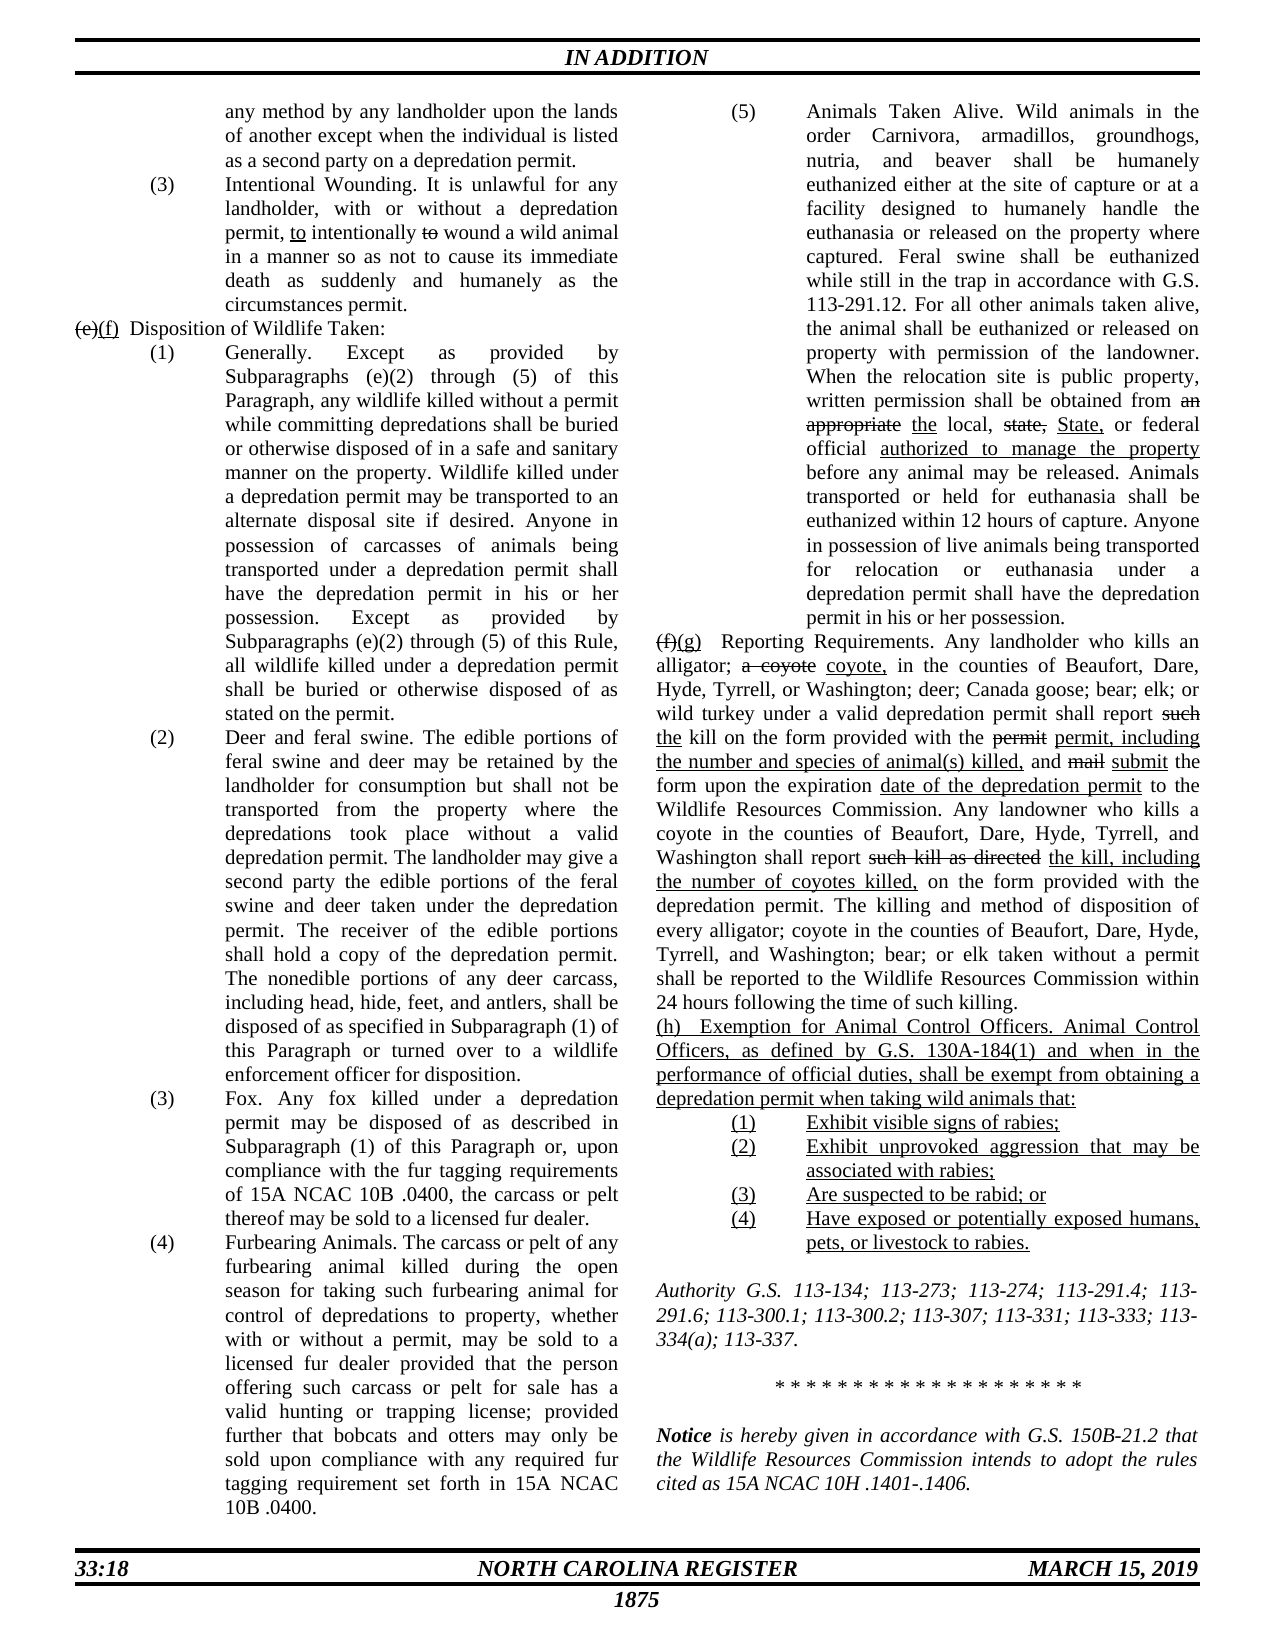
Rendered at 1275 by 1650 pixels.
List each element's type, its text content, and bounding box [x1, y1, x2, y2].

text (h) Exemption for Animal Control Officers. Animal Control Officers, as defined by G.S. 130A-184(1) and when in the performance of official duties, shall be exempt from obtaining a depredation permit when taking wild animals that: [656, 1084, 1200, 1110]
text (3) Are suspected to be rabid; or [731, 1182, 1200, 1206]
text (4) Furbearing Animals. The carcass or pelt of any furbearing animal killed during the open season for taking such furbearing animal for control of depredations to property, whether with or without a permit, may be sold to a licensed fur dealer provided that the person offering such carcass or pelt for sale has a valid hunting or trapping license; provided further that bobcats and otters may only be sold upon compliance with any required fur tagging requirement set forth in 15A NCAC 10B .0400. [150, 1230, 619, 1519]
text (5) Animals Taken Alive. Wild animals in the order Carnivora, armadillos, groundhogs, nutria, and beaver shall be humanely euthanized either at the site of capture or at a facility designed to humanely handle the euthanasia or released on the property where captured. Feral swine shall be euthanized while still in the trap in accordance with G.S. 113-291.12. For all other animals taken alive, the animal shall be euthanized or released on property with permission of the landowner. When the relocation site is public property, written permission shall be obtained from an appropriate the local, state, State, or federal official authorized to manage the property before any animal may be released. Animals transported or held for euthanasia shall be euthanized within 12 hours of capture. Anyone in possession of live animals being transported for relocation or euthanasia under a depredation permit shall have the depredation permit in his or her possession. [731, 99, 1200, 629]
text (1) Exhibit visible signs of rabies; [731, 1110, 1200, 1134]
text (3) Intentional Wounding. It is unlawful for any landholder, with or without a depredation permit, to intentionally to wound a wild animal in a manner so as not to cause its immediate death as suddenly and humanely as the circumstances permit. [150, 172, 619, 316]
text (1) Generally. Except as provided by Subparagraphs (e)(2) through (5) of this Paragraph, any wildlife killed without a permit while committing depredations shall be buried or otherwise disposed of in a safe and sanitary manner on the property. Wildlife killed under a depredation permit may be transported to an alternate disposal site if desired. Anyone in possession of carcasses of animals being transported under a depredation permit shall have the depredation permit in his or her possession. Except as provided by Subparagraphs (e)(2) through (5) of this Rule, all wildlife killed under a depredation permit shall be buried or otherwise disposed of as stated on the permit. [150, 340, 619, 725]
text (4) Have exposed or potentially exposed humans, pets, or livestock to rabies. [731, 1206, 1200, 1254]
text (f)(g) Reporting Requirements. Any landholder who kills an alligator; a coyote coyote, in the counties of Beaufort, Dare, Hyde, Tyrrell, or Washington; deer; Canada goose; bear; elk; or wild turkey under a valid depredation permit shall report such the kill on the form provided with the permit permit, including the number and species of animal(s) killed, and mail submit the form upon the expiration date of the depredation permit to the Wildlife Resources Commission. Any landowner who kills a coyote in the counties of Beaufort, Dare, Hyde, Tyrrell, and Washington shall report such kill as directed the kill, including the number of coyotes killed, on the form provided with the depredation permit. The killing and method of disposition of every alligator; coyote in the counties of Beaufort, Dare, Hyde, Tyrrell, and Washington; bear; or elk taken without a permit shall be reported to the Wildlife Resources Commission within 24 hours following the time of such killing. [656, 629, 1200, 1014]
text * * * * * * * * * * * * * * * * * * * * [656, 1375, 1200, 1399]
text (2) Deer and feral swine. The edible portions of feral swine and deer may be retained by the landholder for consumption but shall not be transported from the property where the depredations took place without a valid depredation permit. The landholder may give a second party the edible portions of the feral swine and deer taken under the depredation permit. The receiver of the edible portions shall hold a copy of the depredation permit. The nonedible portions of any deer carcass, including head, hide, feet, and antlers, shall be disposed of as specified in Subparagraph (1) of this Paragraph or turned over to a wildlife enforcement officer for disposition. [150, 725, 619, 1086]
text Authority G.S. 113-134; 113-273; 113-274; 113-291.4; 113-291.6; 113-300.1; 113-300.2; 113-307; 113-331; 113-333; 113-334(a); 113-337. [656, 1278, 1200, 1351]
text (e)(f) Disposition of Wildlife Taken: [75, 316, 619, 340]
text Notice is hereby given in accordance with G.S. 150B-21.2 that the Wildlife Resources Commission intends to adopt the rules cited as 15A NCAC 10H .1401-.1406. [656, 1423, 1200, 1495]
text (3) Fox. Any fox killed under a depredation permit may be disposed of as described in Subparagraph (1) of this Paragraph or, upon compliance with the fur tagging requirements of 15A NCAC 10B .0400, the carcass or pelt thereof may be sold to a licensed fur dealer. [150, 1086, 619, 1230]
text (2) Exhibit unprovoked aggression that may be associated with rabies; [731, 1134, 1200, 1182]
